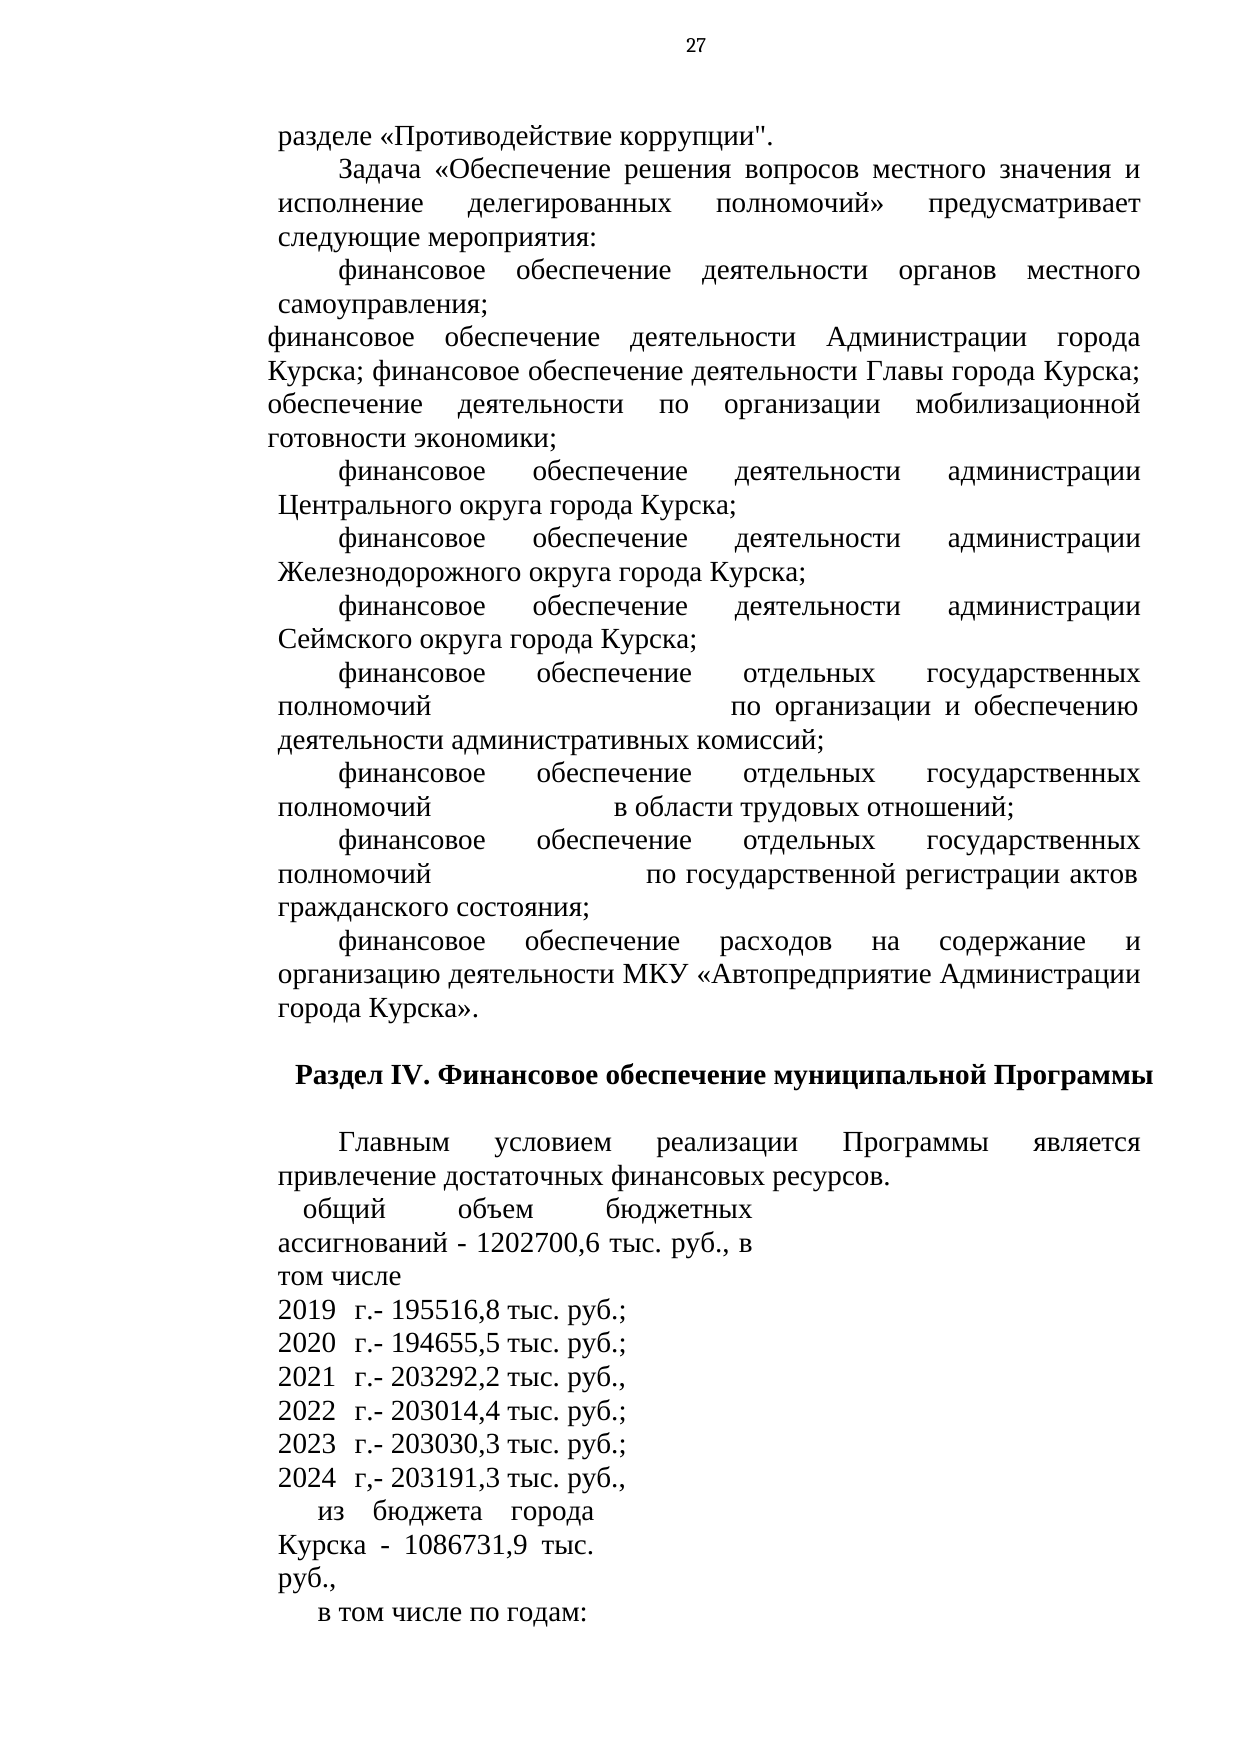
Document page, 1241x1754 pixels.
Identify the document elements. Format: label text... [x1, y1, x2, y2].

text Главным условием реализации Программы является привлечение достаточных финансовых ресурсов. [278, 1124, 1141, 1191]
text финансовое обеспечение деятельности администрации Сеймского округа города Курска; [278, 588, 1141, 655]
text финансовое обеспечение расходов на содержание и организацию деятельности МКУ «Автопредприятие Администрации города Курска». [278, 923, 1141, 1024]
text из бюджета города Курска - 1086731,9 тыс. руб., [278, 1493, 594, 1594]
text финансовое обеспечение деятельности администрации Центрального округа города Курска; [278, 453, 1141, 521]
text финансовое обеспечение отдельных государственных полномочий по организации и обеспечению деятельности административных комиссий; [278, 655, 1141, 755]
text Раздел IV. Финансовое обеспечение муниципальной Программы [207, 1057, 1182, 1091]
text в том числе по годам: [278, 1594, 1141, 1627]
list г.- 194655,5 тыс. руб.; [278, 1326, 1141, 1359]
list г.- 203292,2 тыс. руб., [278, 1359, 1141, 1393]
list г,- 203191,3 тыс. руб., [278, 1460, 1141, 1493]
list г.- 195516,8 тыс. руб.; [278, 1292, 1141, 1326]
text общий объем бюджетных ассигнований - 1202700,6 тыс. руб., в том числе [278, 1191, 753, 1292]
text финансовое обеспечение отдельных государственных полномочий в области трудовых отношений; [278, 755, 1141, 822]
text финансовое обеспечение отдельных государственных полномочий по государственной регистрации актов гражданского состояния; [278, 822, 1141, 923]
text финансовое обеспечение деятельности администрации Железнодорожного округа города Курска; [278, 521, 1141, 588]
text финансовое обеспечение деятельности органов местного самоуправления; [278, 252, 1141, 319]
text финансовое обеспечение деятельности Администрации города Курска; финансовое обеспечение деятельности Главы города Курска; обеспечение деятельности по организации мобилизационной готовности экономики; [267, 319, 1141, 453]
list г.- 203014,4 тыс. руб.; [278, 1393, 1141, 1426]
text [278, 118, 1141, 152]
list г.- 203030,3 тыс. руб.; [278, 1426, 1141, 1460]
text Задача «Обеспечение решения вопросов местного значения и исполнение делегированных полномочий» предусматривает следующие мероприятия: [278, 152, 1141, 252]
